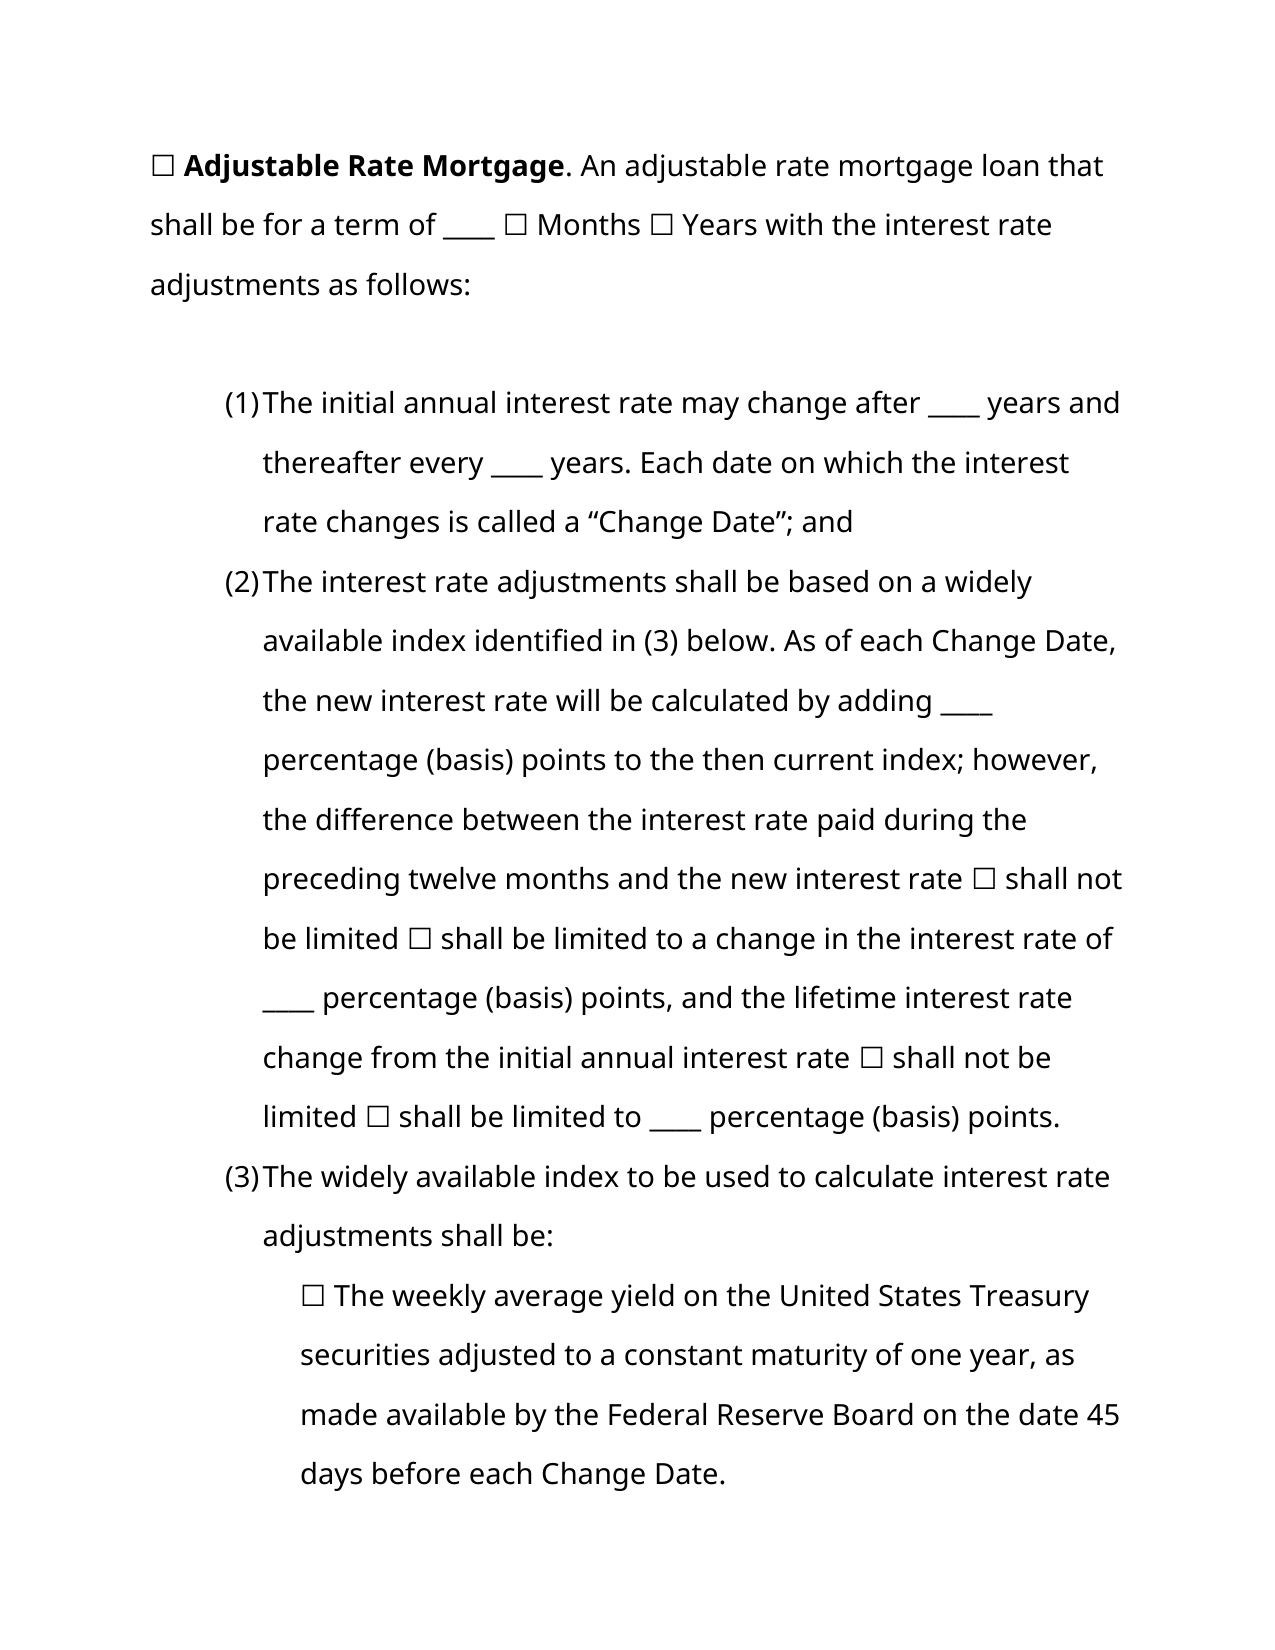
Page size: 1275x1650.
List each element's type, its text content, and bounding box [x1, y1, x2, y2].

list The interest rate adjustments shall be based on a widely available index identified in (3) below. As of each Change Date, the new interest rate will be calculated by adding ____ percentage (basis) points to the then current index; however, the difference between the interest rate paid during the preceding twelve months and the new interest rate ☐ shall not be limited ☐ shall be limited to a change in the interest rate of ____ percentage (basis) points, and the lifetime interest rate change from the initial annual interest rate ☐ shall not be limited ☐ shall be limited to ____ percentage (basis) points. [225, 561, 1125, 1136]
list ☐ The weekly average yield on the United States Treasury securities adjusted to a constant maturity of one year, as made available by the Federal Reserve Board on the date 45 days before each Change Date. [300, 1275, 1125, 1493]
text ☐ Adjustable Rate Mortgage. An adjustable rate mortgage loan that shall be for a term of ____ ☐ Months ☐ Years with the interest rate adjustments as follows: [150, 145, 1125, 303]
list The widely available index to be used to calculate interest rate adjustments shall be: [225, 1156, 1125, 1255]
list The initial annual interest rate may change after ____ years and thereafter every ____ years. Each date on which the interest rate changes is called a “Change Date”; and [225, 383, 1125, 541]
